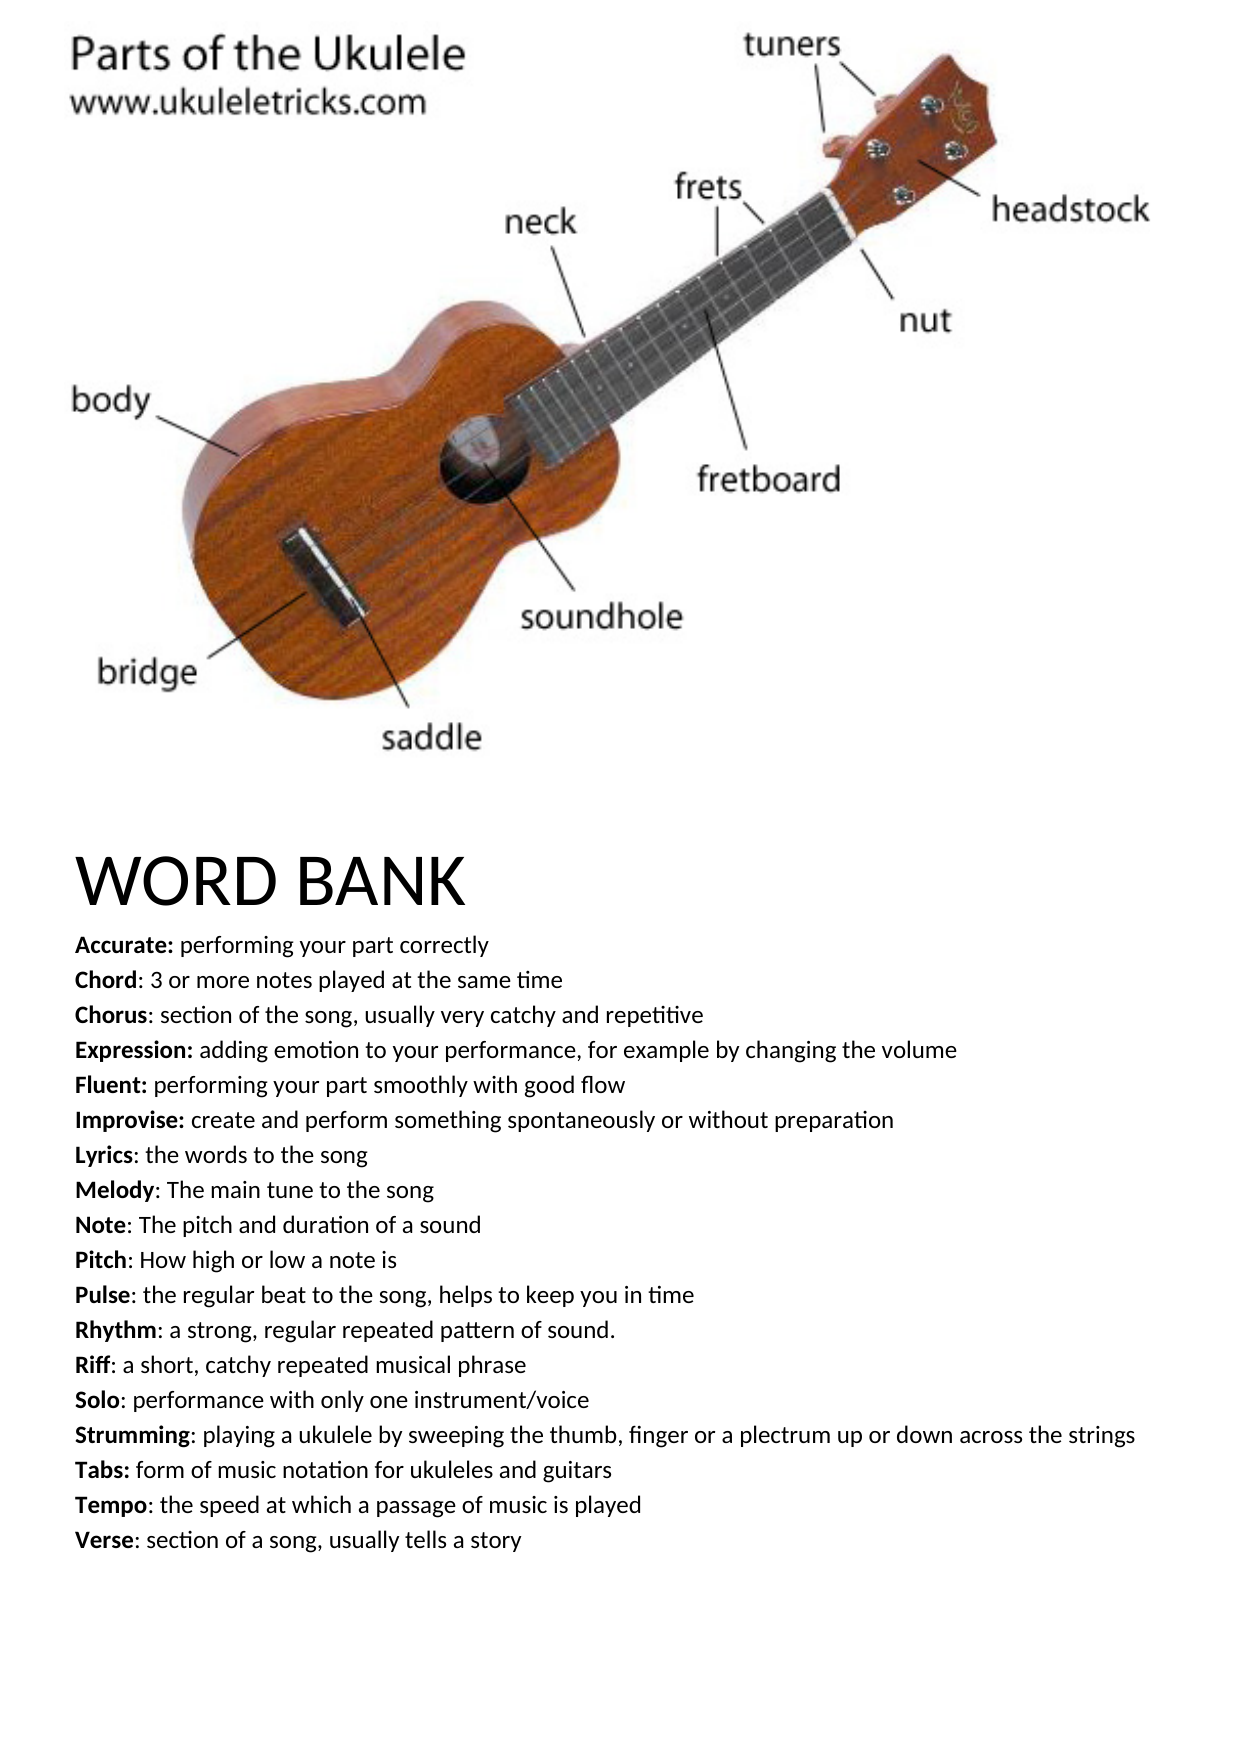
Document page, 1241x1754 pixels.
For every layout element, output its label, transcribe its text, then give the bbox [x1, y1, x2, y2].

text WORD BANK Accurate: performing your part correctly Chord: 3 or more notes played at the same time Chorus: section of the song, usually very catchy and repetitive Expression: adding emotion to your performance, for example by changing the volume Fluent: performing your part smoothly with good flow Improvise: create and perform something spontaneously or without preparation Lyrics: the words to the song Melody: The main tune to the song Note: The pitch and duration of a sound Pitch: How high or low a note is Pulse: the regular beat to the song, helps to keep you in time Rhythm: a strong, regular repeated pattern of sound. Riff: a short, catchy repeated musical phrase Solo: performance with only one instrument/voice Strumming: playing a ukulele by sweeping the thumb, finger or a plectrum up or down across the strings Tabs: form of music notation for ukuleles and guitars Tempo: the speed at which a passage of music is played Verse: section of a song, usually tells a story [75, 833, 1165, 1554]
picture [64, 21, 1150, 764]
